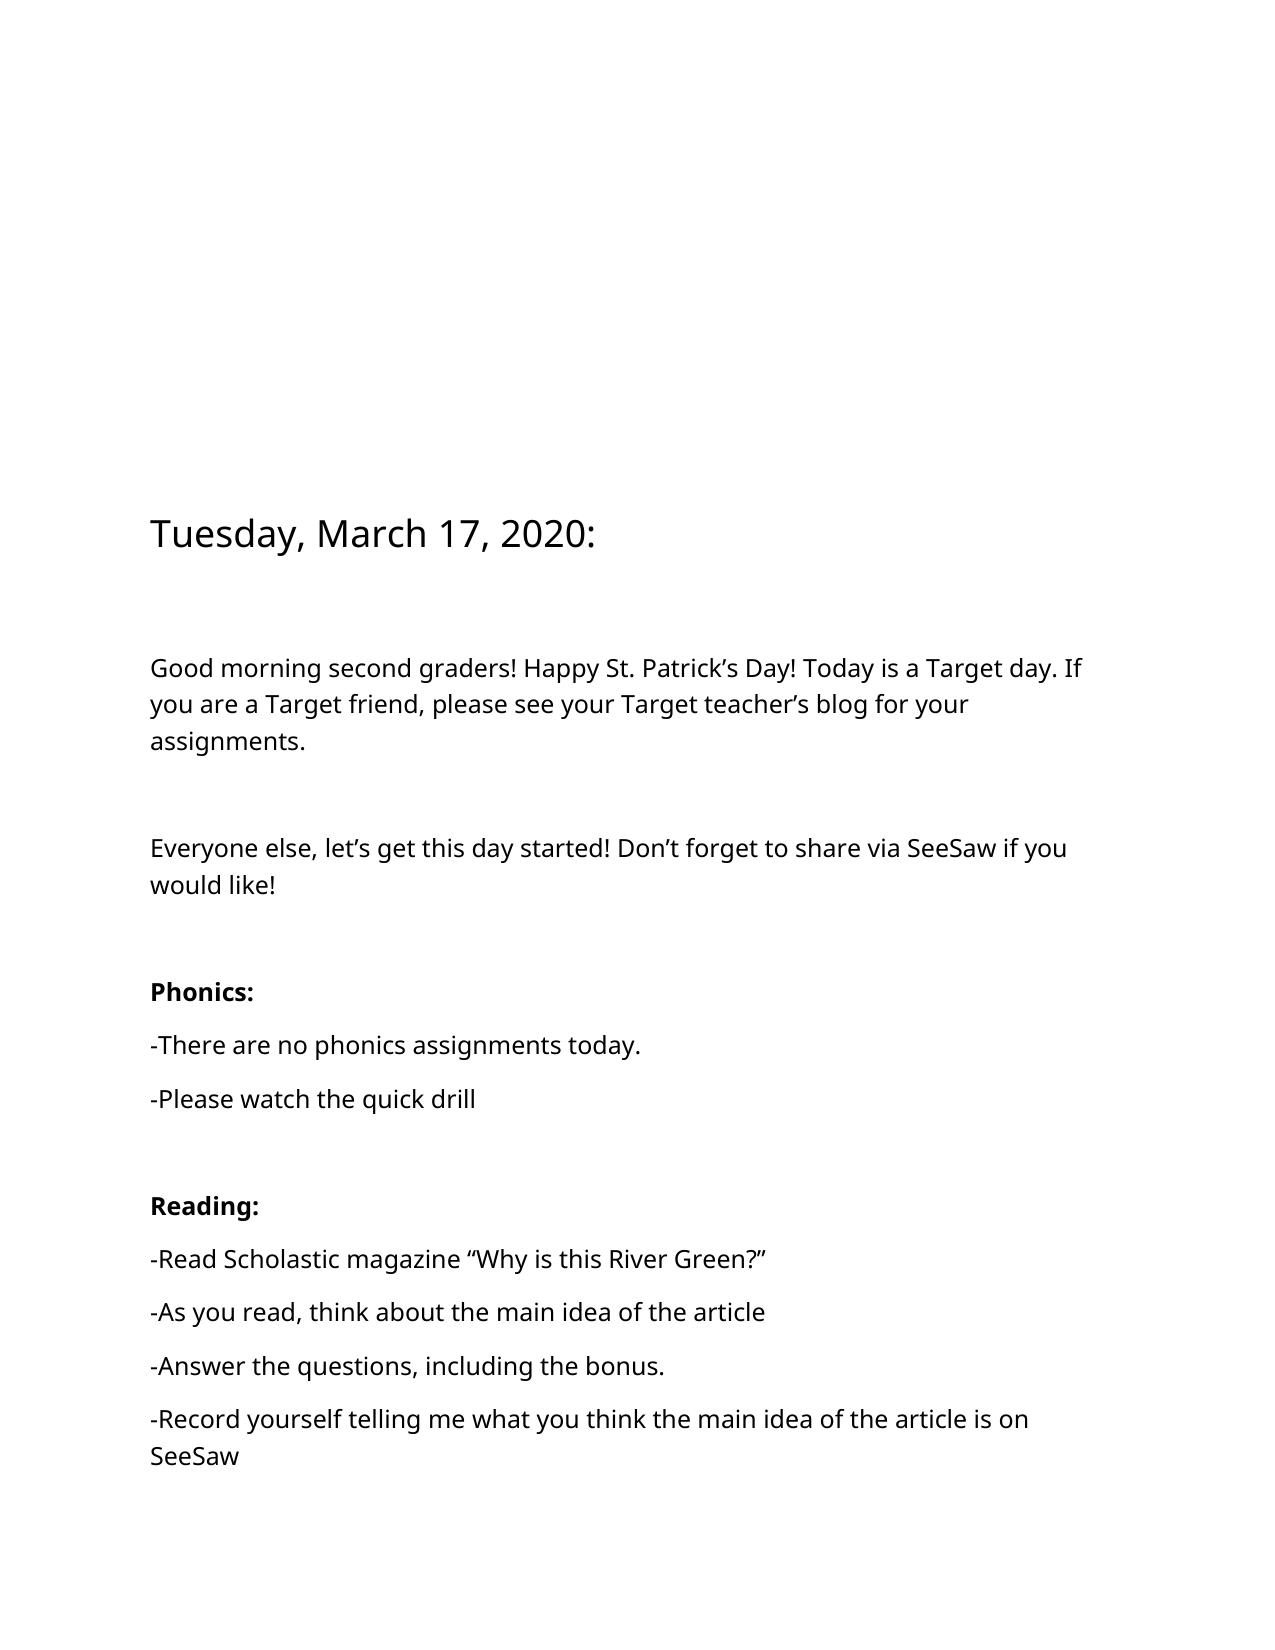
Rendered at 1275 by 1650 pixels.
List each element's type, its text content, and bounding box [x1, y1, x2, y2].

text -As you read, think about the main idea of the article [150, 1295, 1125, 1329]
text Phonics: [150, 974, 1125, 1008]
text -Answer the questions, including the bonus. [150, 1348, 1125, 1383]
text -Read Scholastic magazine “Why is this River Green?” [150, 1242, 1125, 1276]
text -There are no phonics assignments today. [150, 1028, 1125, 1062]
text Everyone else, let’s get this day started! Don’t forget to share via SeeSaw if you would like! [150, 831, 1125, 902]
text Tuesday, March 17, 2020: [150, 507, 1125, 558]
text -Please watch the quick drill [150, 1081, 1125, 1115]
text Reading: [150, 1188, 1125, 1222]
text -Record yourself telling me what you think the main idea of the article is on SeeSaw [150, 1402, 1125, 1473]
text Good morning second graders! Happy St. Patrick’s Day! Today is a Target day. If you are a Target friend, please see your Target teacher’s blog for your assignments. [150, 650, 1125, 758]
